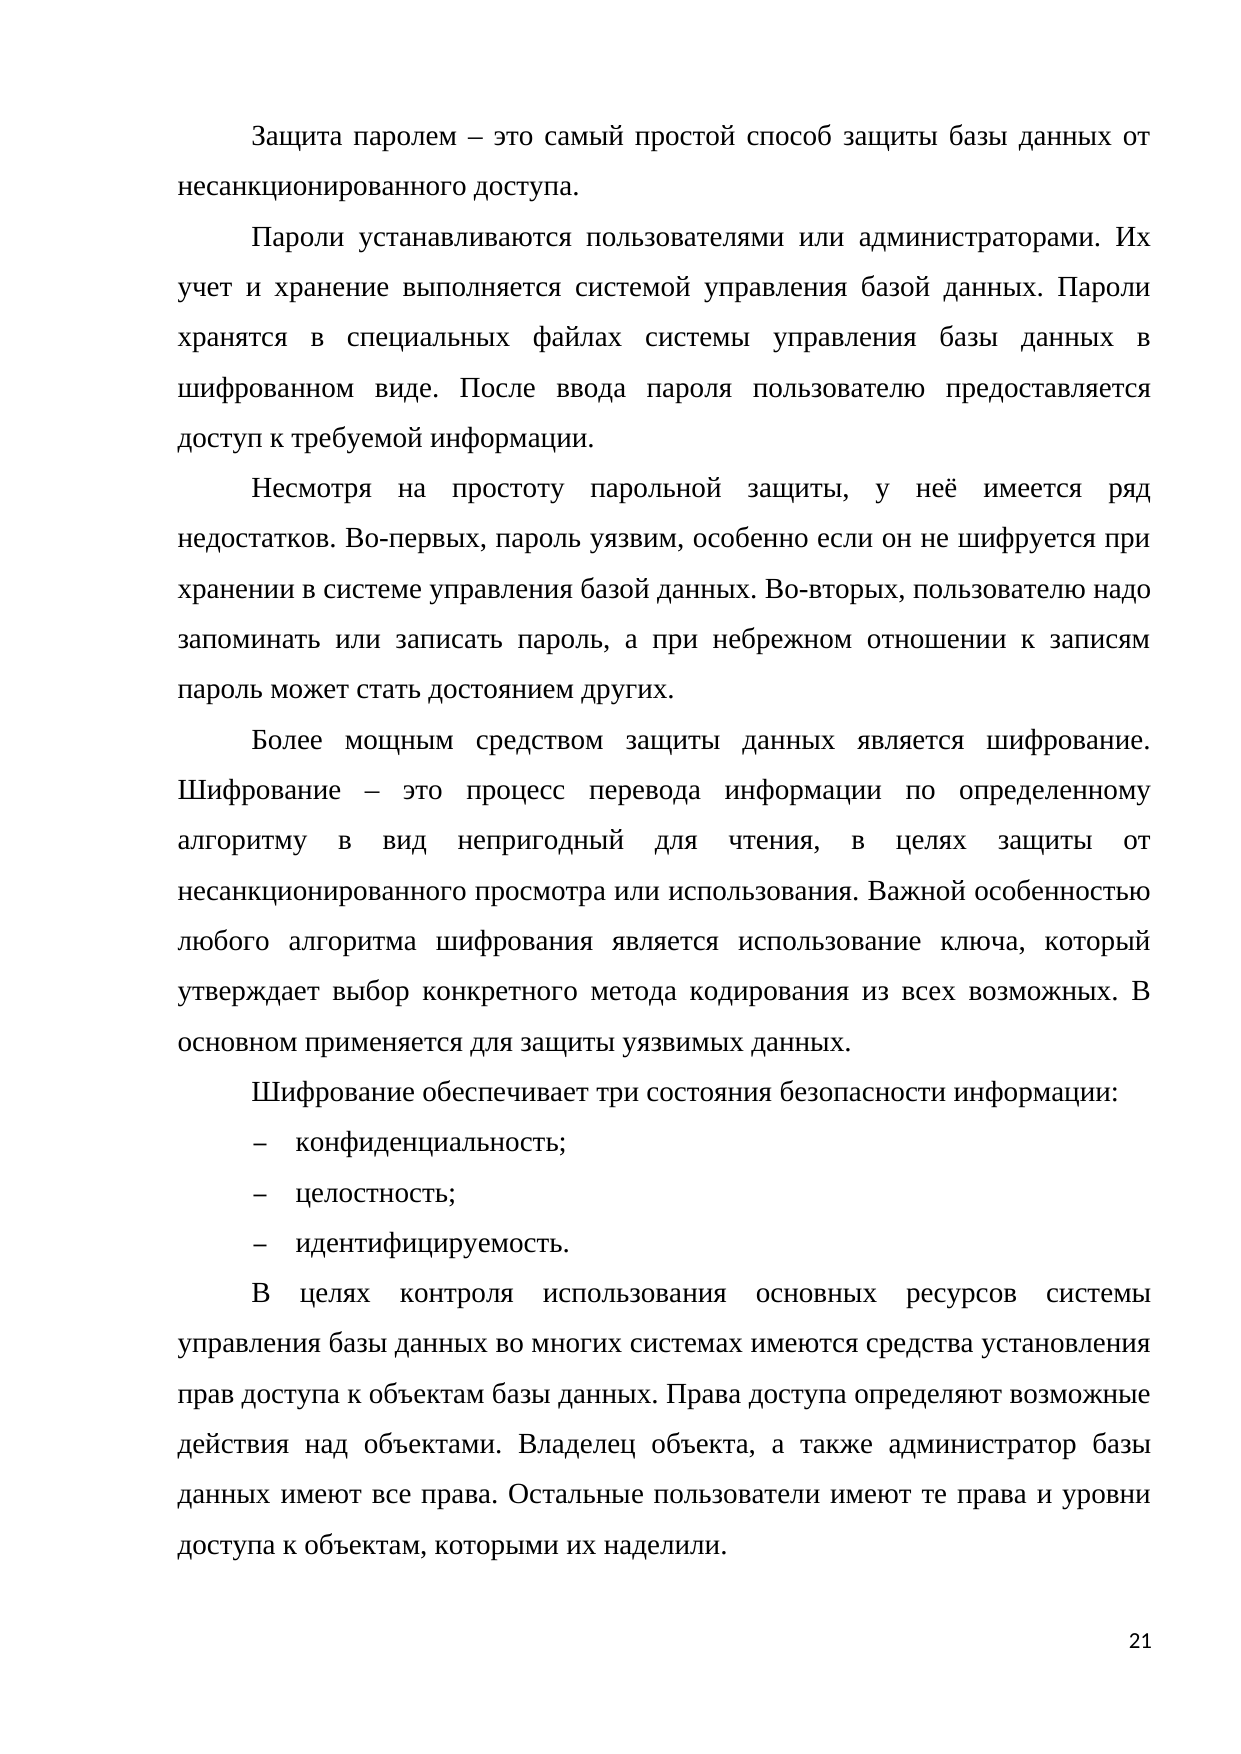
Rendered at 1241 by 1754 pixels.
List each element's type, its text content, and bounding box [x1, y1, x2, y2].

text Несмотря на простоту парольной защиты, у неё имеется ряд недостатков. Во-первых, пароль уязвим, особенно если он не шифруется при хранении в системе управления базой данных. Во-вторых, пользователю надо запоминать или записать пароль, а при небрежном отношении к записям пароль может стать достоянием других. [177, 470, 1152, 705]
text Пароли устанавливаются пользователями или администраторами. Их учет и хранение выполняется системой управления базой данных. Пароли хранятся в специальных файлах системы управления базы данных в шифрованном виде. После ввода пароля пользователю предоставляется доступ к требуемой информации. [177, 219, 1152, 453]
list идентифицируемость. [177, 1225, 1152, 1258]
text Более мощным средством защиты данных является шифрование. Шифрование – это процесс перевода информации по определенному алгоритму в вид непригодный для чтения, в целях защиты от несанкционированного просмотра или использования. Важной особенностью любого алгоритма шифрования является использование ключа, который утверждает выбор конкретного метода кодирования из всех возможных. В основном применяется для защиты уязвимых данных. [177, 722, 1152, 1057]
text В целях контроля использования основных ресурсов системы управления базы данных во многих системах имеются средства установления прав доступа к объектам базы данных. Права доступа определяют возможные действия над объектами. Владелец объекта, а также администратор базы данных имеют все права. Остальные пользователи имеют те права и уровни доступа к объектам, которыми их наделили. [177, 1275, 1152, 1560]
text Шифрование обеспечивает три состояния безопасности информации: [177, 1074, 1152, 1108]
list целостность; [177, 1175, 1152, 1208]
text Защита паролем – это самый простой способ защиты базы данных от несанкционированного доступа. [177, 118, 1152, 202]
list конфиденциальность; [177, 1124, 1152, 1158]
